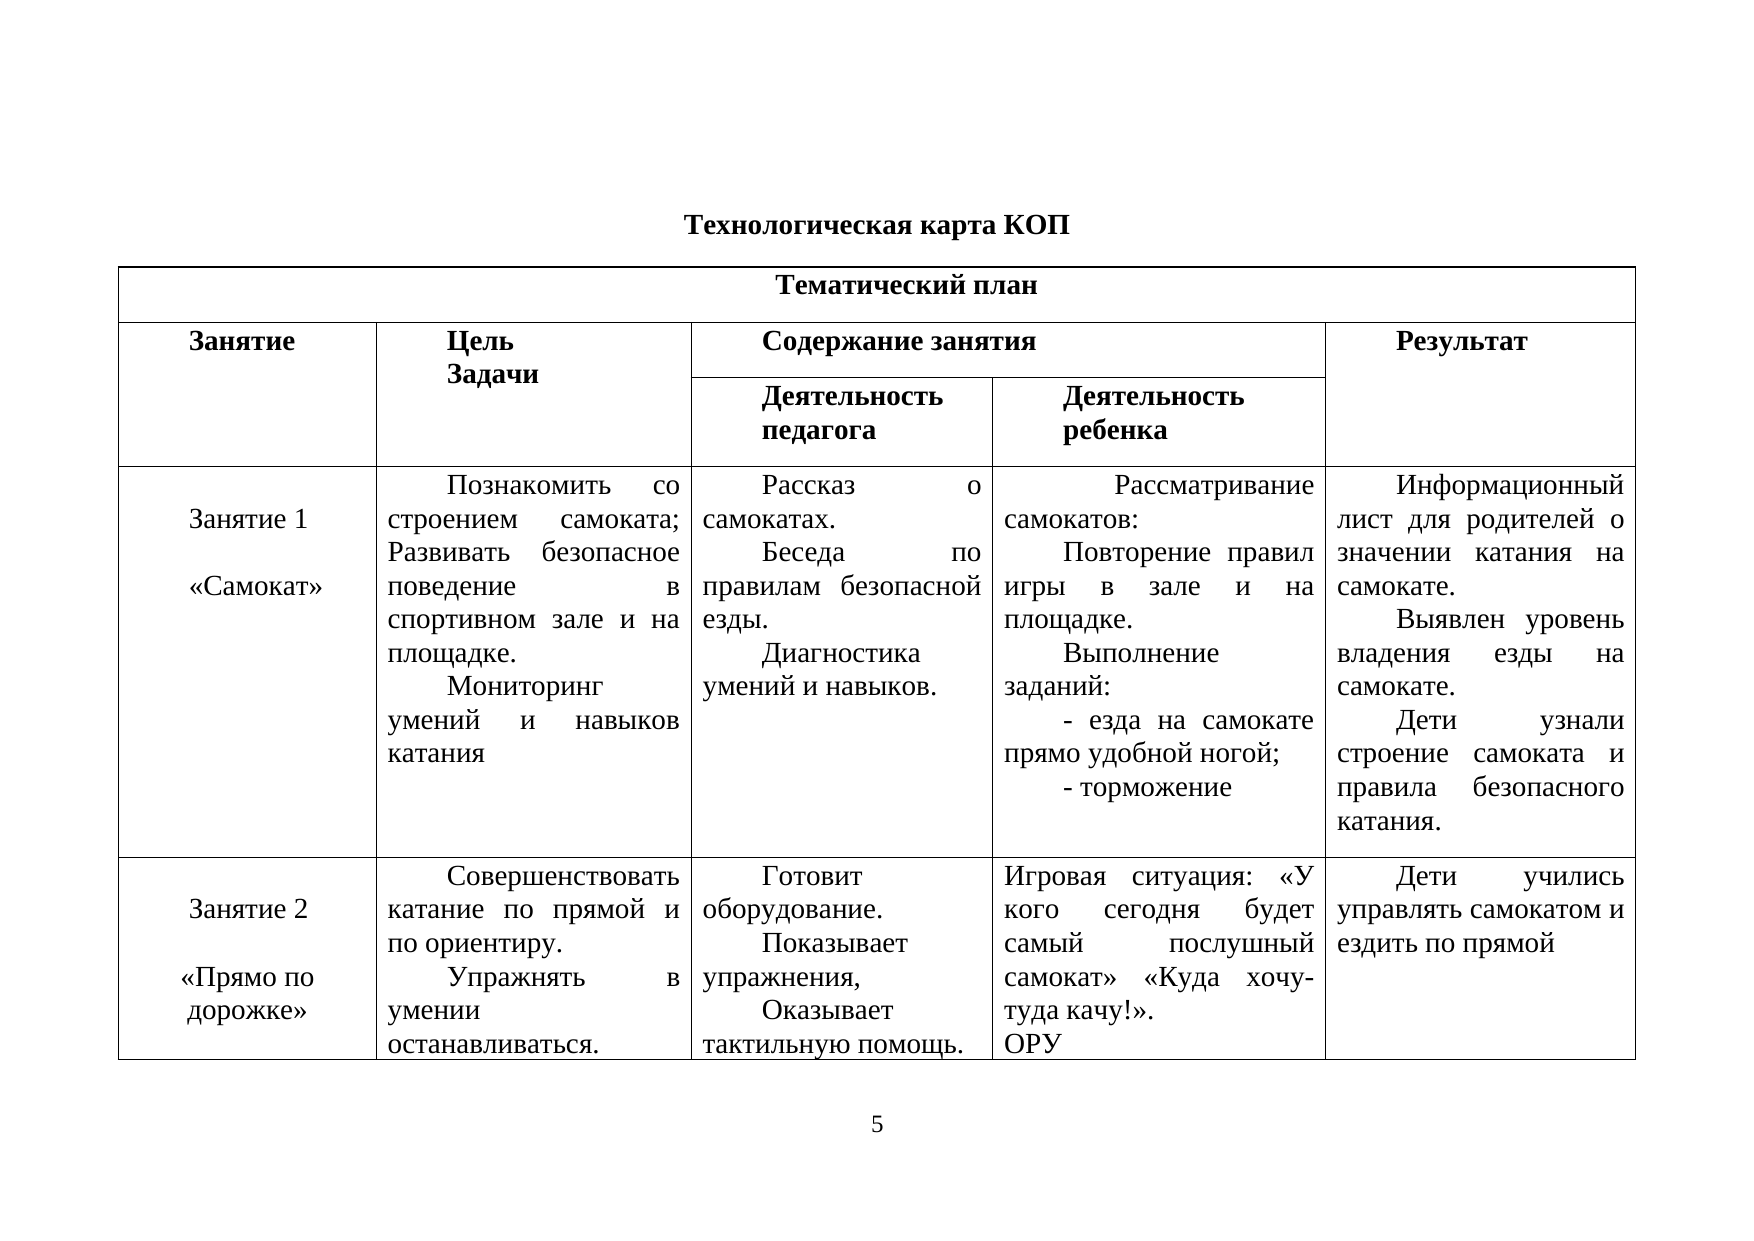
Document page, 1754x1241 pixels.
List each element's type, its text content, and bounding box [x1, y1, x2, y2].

table_cell Занятие [119, 323, 376, 466]
text Технологическая карта КОП [118, 207, 1636, 241]
table_cell Цель Задачи [377, 323, 691, 466]
table_header Тематический план [119, 268, 1635, 322]
table_cell Деятельность ребенка [993, 378, 1325, 466]
table_cell Содержание занятия [692, 323, 1325, 377]
table_cell Рассматривание самокатов: Повторение правил игры в зале и на площадке. Выполнение заданий: - езда на самокате прямо удобной ногой; - торможение [993, 467, 1325, 857]
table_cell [377, 858, 691, 1059]
table_cell Познакомить со строением самоката; Развивать безопасное поведение в спортивном зале и на площадке. Мониторинг умений и навыков катания [377, 467, 691, 857]
table_cell Информационный лист для родителей о значении катания на самокате. Выявлен уровень владения езды на самокате. Дети узнали строение самоката и правила безопасного катания. [1326, 467, 1635, 857]
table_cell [1326, 858, 1635, 1059]
table_cell Рассказ о самокатах. Беседа по правилам безопасной езды. Диагностика умений и навыков. [692, 467, 992, 857]
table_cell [692, 858, 992, 1059]
table_cell Результат [1326, 323, 1635, 466]
table_cell Занятие 1 «Самокат» [119, 467, 376, 857]
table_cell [993, 858, 1325, 1059]
table_cell Деятельность педагога [692, 378, 992, 466]
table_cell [119, 858, 376, 1059]
